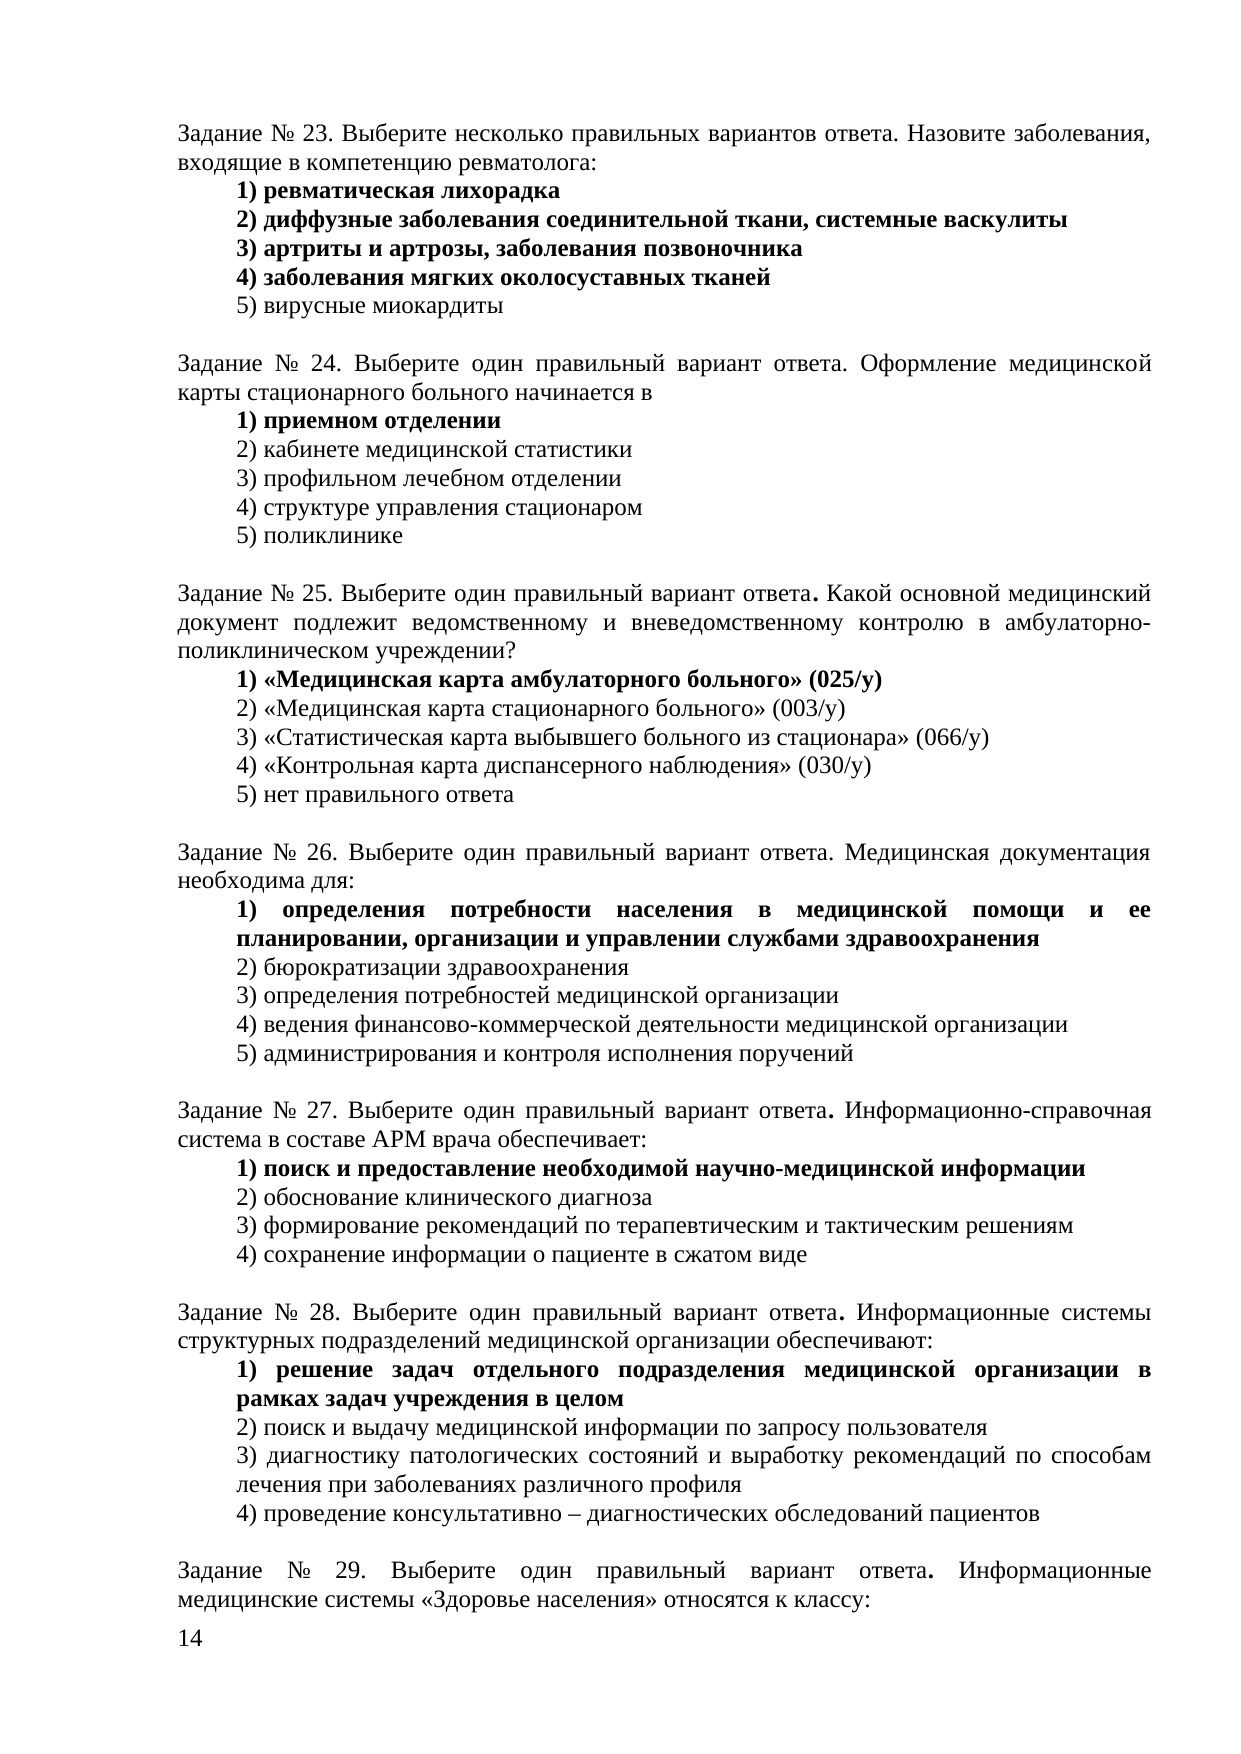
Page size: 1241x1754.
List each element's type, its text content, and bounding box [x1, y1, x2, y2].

text 5) вирусные миокардиты [236, 291, 1152, 319]
text 1) поиск и предоставление необходимой научно-медицинской информации [236, 1153, 1152, 1182]
text 2) «Медицинская карта стационарного больного» (003/у) [236, 693, 1152, 722]
text Задание № 23. Выберите несколько правильных вариантов ответа. Назовите заболевания, входящие в компетенцию ревматолога: [177, 118, 1152, 176]
text 2) кабинете медицинской статистики [236, 434, 1152, 463]
text 1) решение задач отдельного подразделения медицинской организации в рамках задач учреждения в целом [236, 1354, 1152, 1412]
text 2) бюрократизации здравоохранения [236, 952, 1152, 981]
text 1) определения потребности населения в медицинской помощи и ее планировании, организации и управлении службами здравоохранения [236, 894, 1152, 952]
text 3) диагностику патологических состояний и выработку рекомендаций по способам лечения при заболеваниях различного профиля [236, 1441, 1152, 1498]
text 1) «Медицинская карта амбулаторного больного» (025/у) [236, 664, 1152, 693]
text 4) «Контрольная карта диспансерного наблюдения» (030/у) [236, 751, 1152, 779]
text 5) администрирования и контроля исполнения поручений [236, 1038, 1152, 1067]
text 2) поиск и выдачу медицинской информации по запросу пользователя [236, 1412, 1152, 1441]
text 2) диффузные заболевания соединительной ткани, системные васкулиты [236, 204, 1152, 233]
text 4) проведение консультативно – диагностических обследований пациентов [236, 1498, 1152, 1527]
text Задание № 25. Выберите один правильный вариант ответа. Какой основной медицинский документ подлежит ведомственному и вневедомственному контролю в амбулаторно-поликлиническом учреждении? [177, 578, 1152, 664]
text Задание № 24. Выберите один правильный вариант ответа. Оформление медицинской карты стационарного больного начинается в [177, 348, 1152, 406]
text Задание № 26. Выберите один правильный вариант ответа. Медицинская документация необходима для: [177, 837, 1152, 894]
text 1) ревматическая лихорадка [236, 176, 1152, 204]
text 4) структуре управления стационаром [236, 492, 1152, 521]
text Задание № 29. Выберите один правильный вариант ответа. Информационные медицинские системы «Здоровье населения» относятся к классу: [177, 1556, 1152, 1613]
text 4) сохранение информации о пациенте в сжатом виде [236, 1239, 1152, 1268]
text 2) обоснование клинического диагноза [236, 1182, 1152, 1211]
text 1) приемном отделении [236, 406, 1152, 434]
text Задание № 28. Выберите один правильный вариант ответа. Информационные системы структурных подразделений медицинской организации обеспечивают: [177, 1297, 1152, 1354]
text Задание № 27. Выберите один правильный вариант ответа. Информационно-справочная система в составе АРМ врача обеспечивает: [177, 1096, 1152, 1153]
text 5) поликлинике [236, 521, 1152, 549]
text 3) артриты и артрозы, заболевания позвоночника [236, 233, 1152, 262]
text 4) ведения финансово-коммерческой деятельности медицинской организации [236, 1009, 1152, 1038]
text 4) заболевания мягких околосуставных тканей [236, 262, 1152, 291]
text 3) формирование рекомендаций по терапевтическим и тактическим решениям [236, 1211, 1152, 1239]
text 5) нет правильного ответа [236, 779, 1152, 808]
text 3) определения потребностей медицинской организации [236, 981, 1152, 1009]
text 3) профильном лечебном отделении [236, 463, 1152, 492]
text 3) «Статистическая карта выбывшего больного из стационара» (066/у) [236, 722, 1152, 751]
